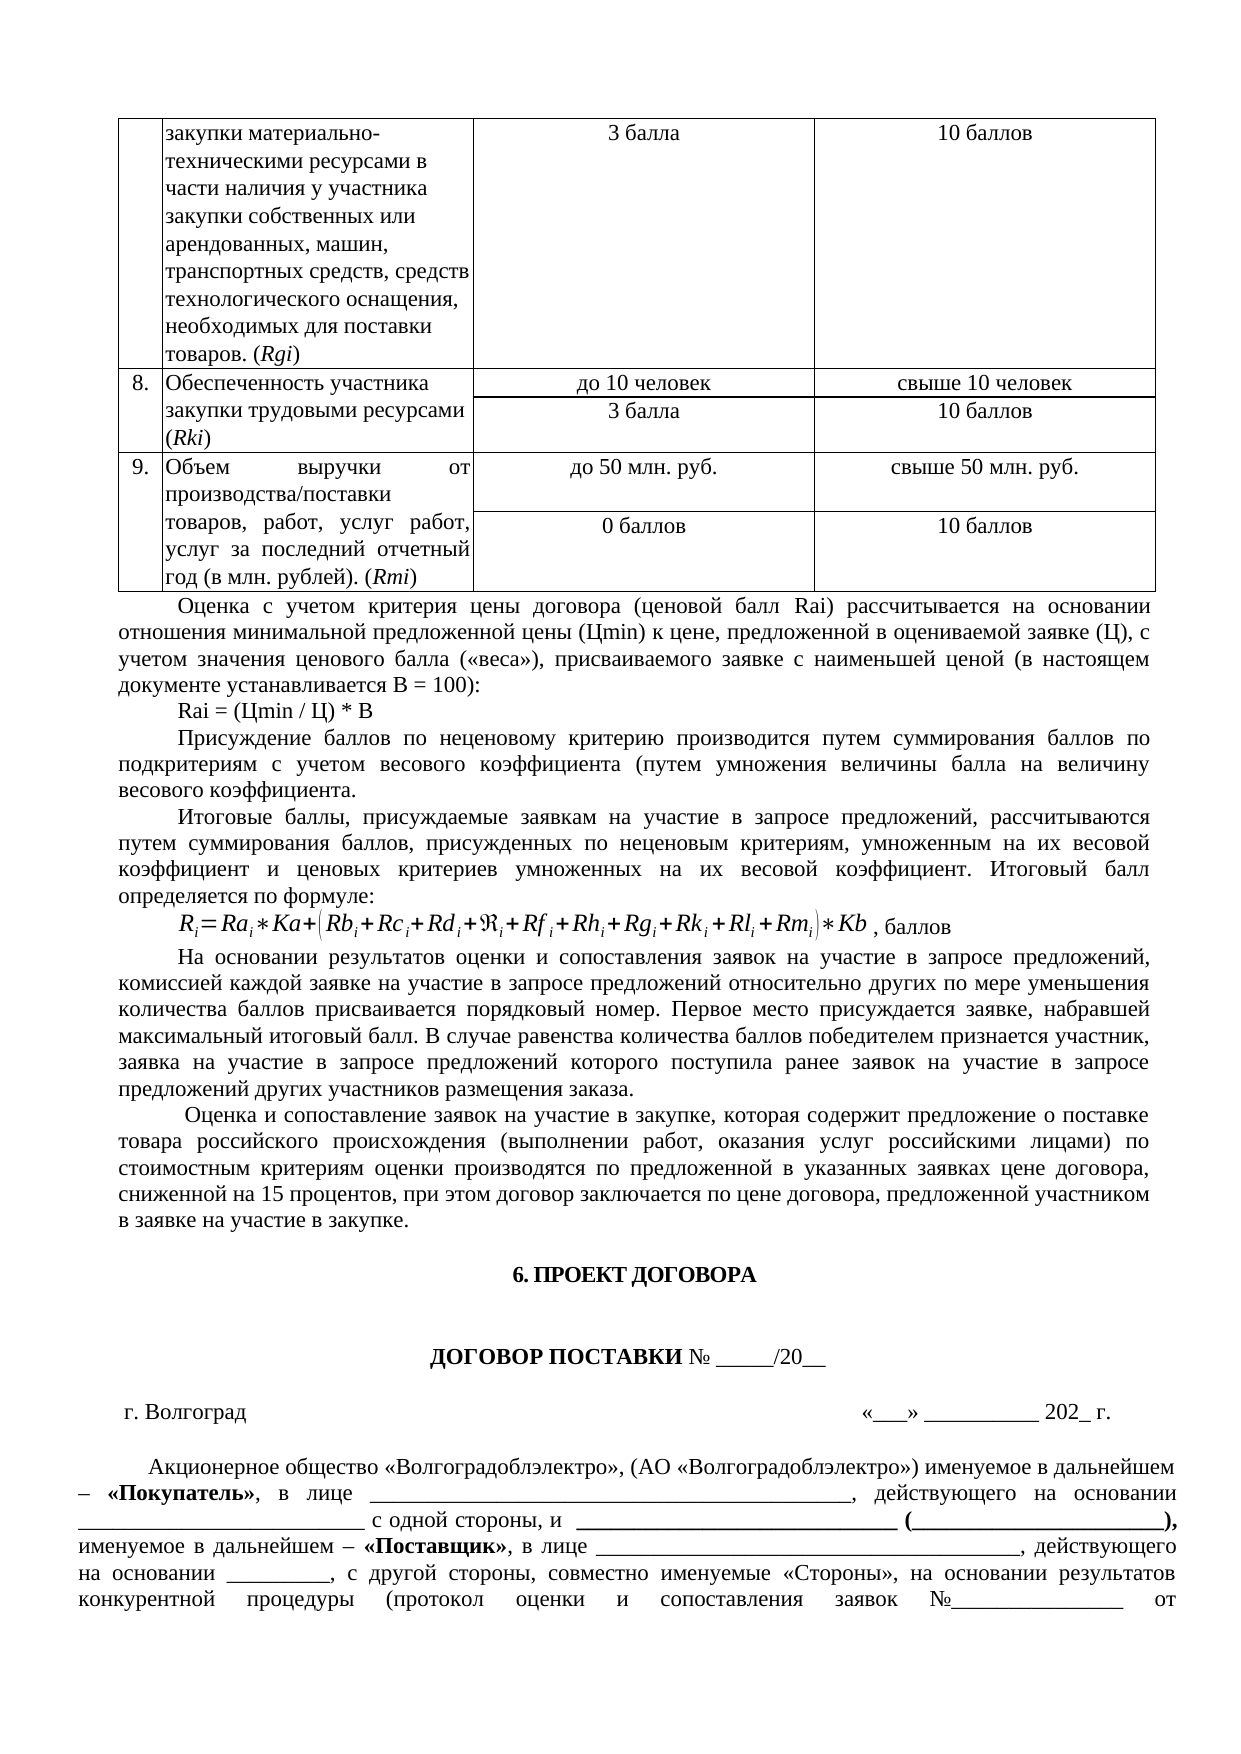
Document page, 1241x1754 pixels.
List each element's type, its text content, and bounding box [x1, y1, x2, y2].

text Rai = (Цmin / Ц) * В [118, 697, 1152, 724]
table_cell 8. [119, 369, 162, 452]
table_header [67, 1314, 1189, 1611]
table_cell 0 баллов [474, 512, 814, 591]
table_cell свыше 10 человек [815, 369, 1155, 396]
table_cell 9. [119, 453, 162, 591]
text Оценка с учетом критерия цены договора (ценовой балл Rai) рассчитывается на основании отношения минимальной предложенной цены (Цmin) к цене, предложенной в оцениваемой заявке (Ц), с учетом значения ценового балла («веса»), присваиваемого заявке с наименьшей ценой (в настоящем документе устанавливается В = 100): [118, 592, 1152, 697]
text Оценка и сопоставление заявок на участие в закупке, которая содержит предложение о поставке товара российского происхождения (выполнении работ, оказания услуг российскими лицами) по стоимостным критериям оценки производятся по предложенной в указанных заявках цене договора, сниженной на 15 процентов, при этом договор заключается по цене договора, предложенной участником в заявке на участие в закупке. [118, 1101, 1152, 1233]
text Итоговые баллы, присуждаемые заявкам на участие в запросе предложений, рассчитываются путем суммирования баллов, присужденных по неценовым критериям, умноженным на их весовой коэффициент и ценовых критериев умноженных на их весовой коэффициент. Итоговый балл определяется по формуле: [118, 803, 1152, 908]
text , баллов [118, 908, 1152, 943]
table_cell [163, 119, 473, 368]
table_cell Обеспеченность участника закупки трудовыми ресурсами (Rki) [163, 369, 473, 452]
table_cell до 10 человек [474, 369, 814, 396]
table_cell 10 баллов [815, 398, 1155, 452]
table_cell свыше 50 млн. руб. [815, 453, 1155, 511]
table_cell 7. [119, 119, 162, 368]
text Присуждение баллов по неценовому критерию производится путем суммирования баллов по подкритериям с учетом весового коэффициента (путем умножения величины балла на величину весового коэффициента. [118, 724, 1152, 803]
text На основании результатов оценки и сопоставления заявок на участие в запросе предложений, комиссией каждой заявке на участие в запросе предложений относительно других по мере уменьшения количества баллов присваивается порядковый номер. Первое место присуждается заявке, набравшей максимальный итоговый балл. В случае равенства количества баллов победителем признается участник, заявка на участие в запросе предложений которого поступила ранее заявок на участие в запросе предложений других участников размещения заказа. [118, 943, 1152, 1101]
table_cell 3 балла [474, 398, 814, 452]
table_cell Объем выручки от производства/поставки товаров, работ, услуг работ, услуг за последний отчетный год (в млн. рублей). (Rmi) [163, 453, 473, 591]
table_cell до 50 млн. руб. [474, 453, 814, 511]
table_cell 10 баллов [815, 512, 1155, 591]
text 6. ПРОЕКТ ДОГОВОРА [118, 1261, 1152, 1288]
table_cell 3 балла [474, 119, 814, 368]
table_cell 10 баллов [815, 119, 1155, 368]
